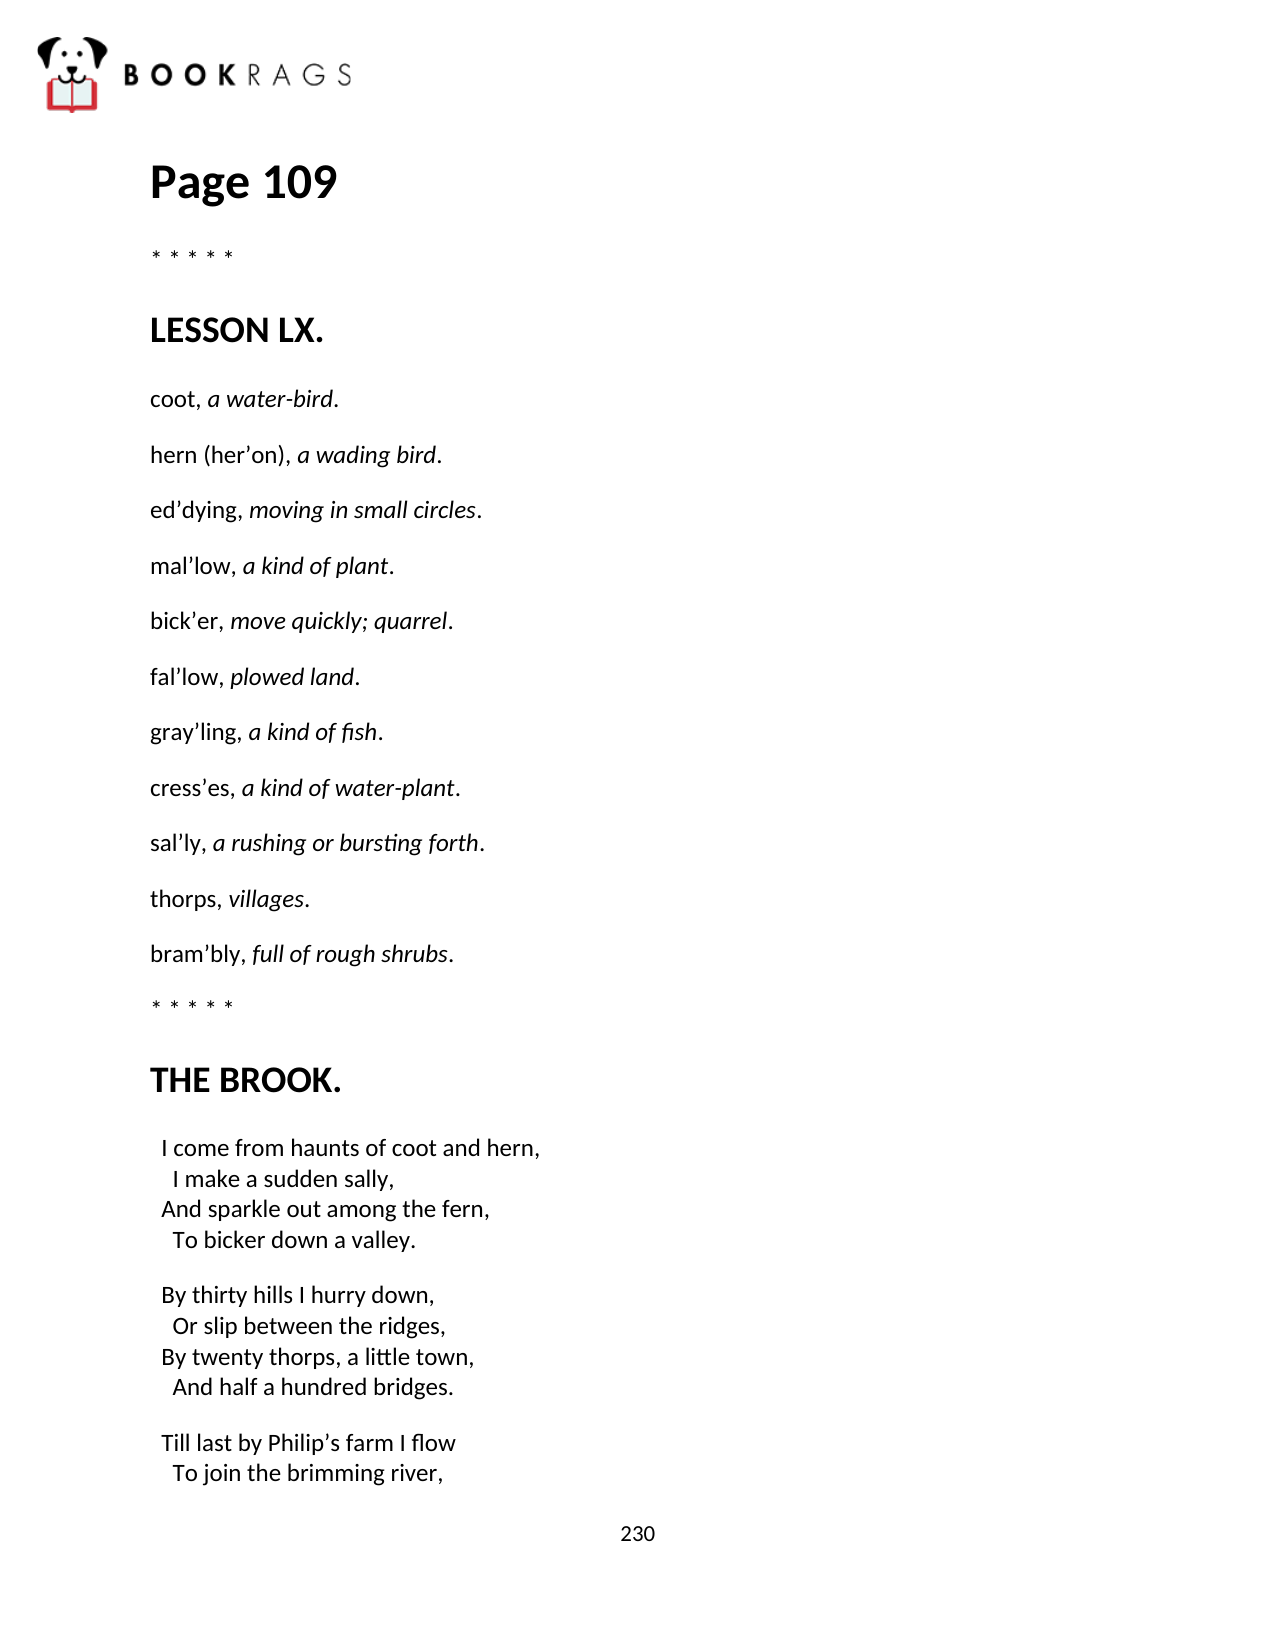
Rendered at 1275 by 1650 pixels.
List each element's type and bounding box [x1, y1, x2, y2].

picture [37, 37, 351, 113]
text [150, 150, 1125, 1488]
